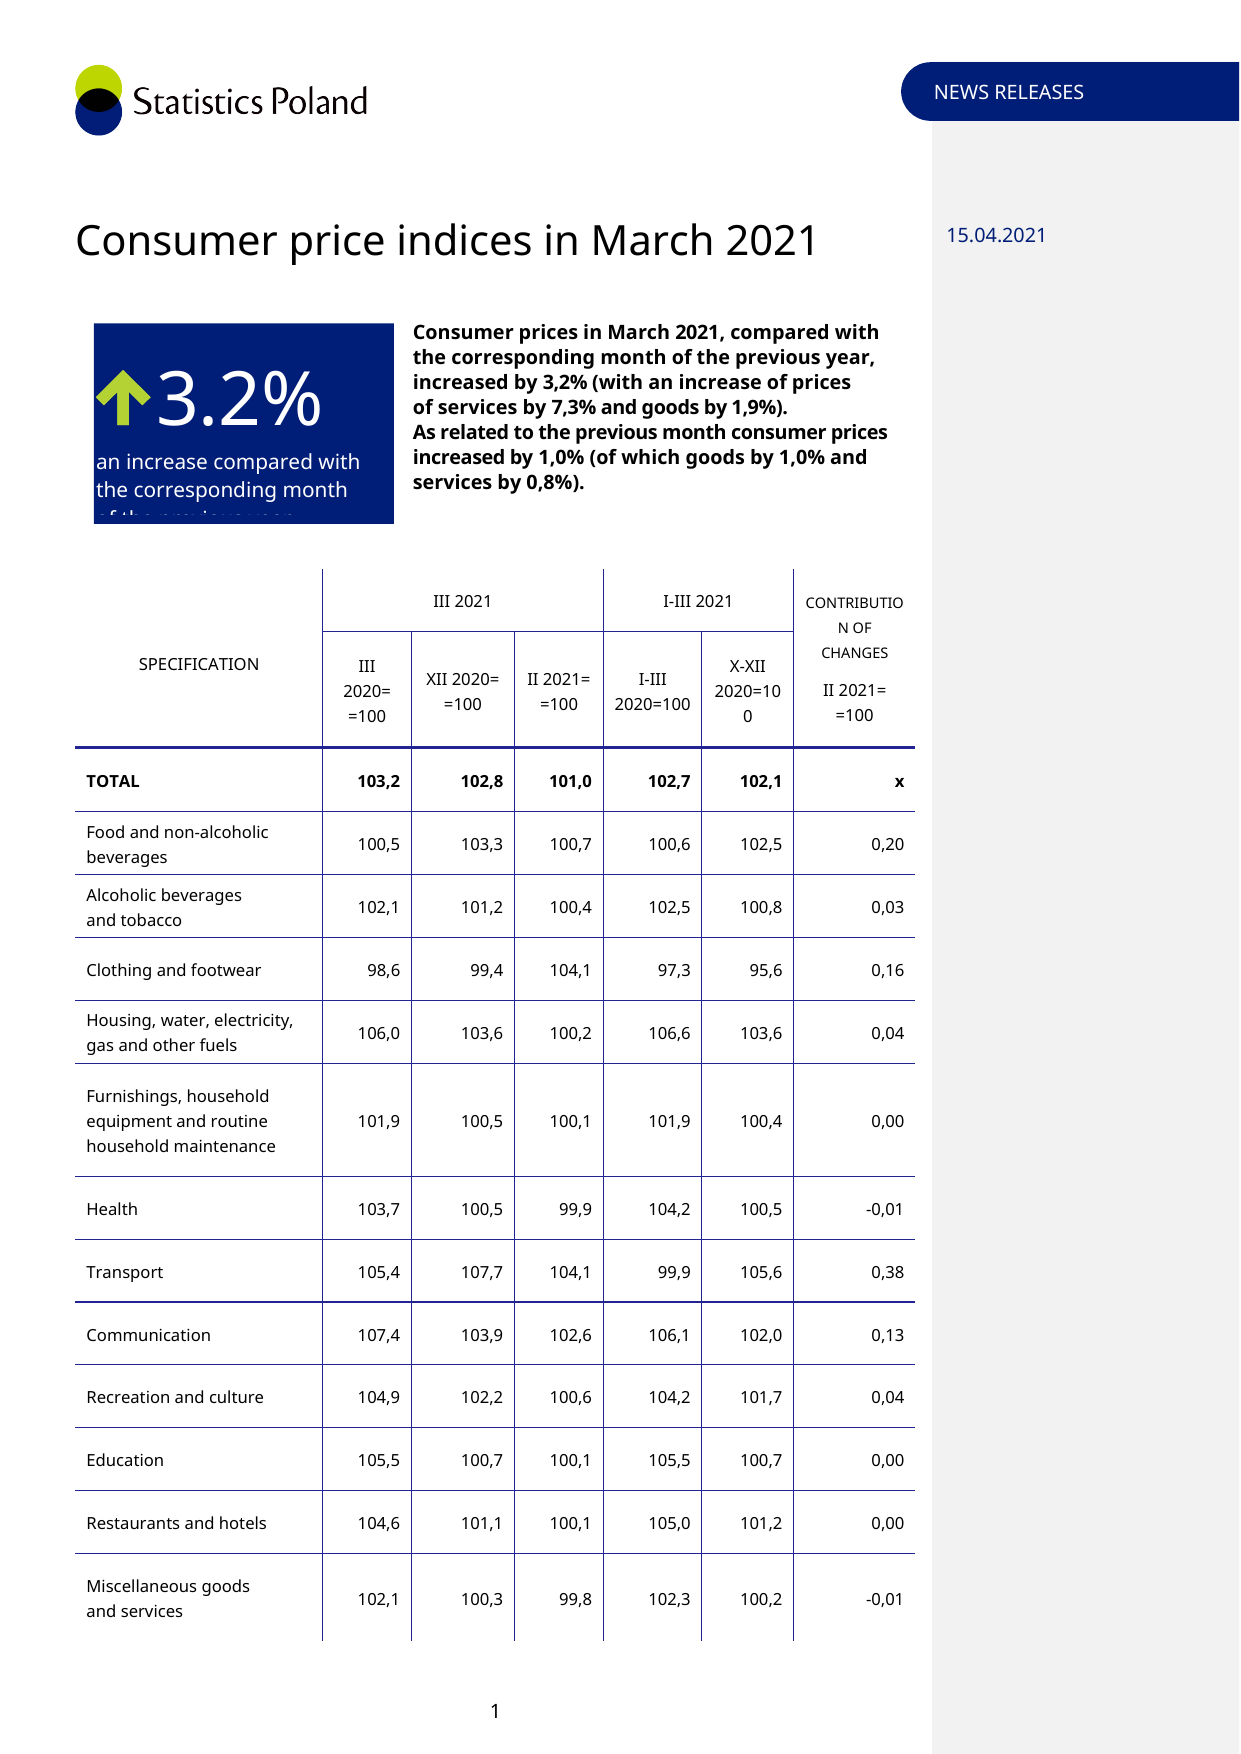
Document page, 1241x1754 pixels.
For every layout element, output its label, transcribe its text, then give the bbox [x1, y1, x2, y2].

table_cell 101,9 [323, 1064, 411, 1176]
table_cell 101,1 [412, 1491, 514, 1553]
table_cell 107,4 [323, 1303, 411, 1364]
table_cell Clothing and footwear [75, 938, 322, 1000]
table_cell 100,7 [702, 1428, 793, 1490]
table_cell II 2021= =100 [515, 632, 603, 746]
table_cell 103,9 [412, 1303, 514, 1364]
table_cell 0,20 [794, 812, 915, 874]
table_cell 100,5 [412, 1064, 514, 1176]
table_header III 2021 [323, 569, 603, 631]
table_cell 101,7 [702, 1365, 793, 1427]
table_cell Transport [75, 1240, 322, 1301]
table_cell 101,0 [515, 749, 603, 811]
table_cell 0,38 [794, 1240, 915, 1301]
table_cell 104,2 [604, 1365, 701, 1427]
table_cell 100,6 [604, 812, 701, 874]
table_cell 105,0 [604, 1491, 701, 1553]
table_header SPECIFICATION [75, 569, 322, 746]
table_cell -0,01 [794, 1177, 915, 1238]
table_cell 0,00 [794, 1428, 915, 1490]
table_cell 101,9 [604, 1064, 701, 1176]
table_cell x [794, 749, 915, 811]
table_cell 99,9 [515, 1177, 603, 1238]
table_cell 103,2 [323, 749, 411, 811]
table_cell 103,6 [702, 1001, 793, 1063]
table_cell 102,1 [323, 875, 411, 937]
table_cell 100,7 [412, 1428, 514, 1490]
table_cell 102,5 [604, 875, 701, 937]
table_cell 100,1 [515, 1428, 603, 1490]
table_cell Alcoholic beverages and tobacco [75, 875, 322, 937]
table_cell 100,4 [702, 1064, 793, 1176]
table_cell 104,1 [515, 938, 603, 1000]
table_cell 102,6 [515, 1303, 603, 1364]
table_cell 100,1 [515, 1064, 603, 1176]
table_cell 99,8 [515, 1554, 603, 1641]
table_cell 102,5 [702, 812, 793, 874]
table_cell 103,6 [412, 1001, 514, 1063]
table_cell 0,04 [794, 1001, 915, 1063]
table_cell 104,1 [515, 1240, 603, 1301]
table_cell 99,9 [604, 1240, 701, 1301]
table_cell 104,2 [604, 1177, 701, 1238]
table_cell 101,2 [412, 875, 514, 937]
table_cell 100,2 [702, 1554, 793, 1641]
table_cell Miscellaneous goods and services [75, 1554, 322, 1641]
table_cell TOTAL [75, 749, 322, 811]
table_cell 95,6 [702, 938, 793, 1000]
table_cell 104,6 [323, 1491, 411, 1553]
table_cell 102,8 [412, 749, 514, 811]
table_cell 102,7 [604, 749, 701, 811]
table_cell Health [75, 1177, 322, 1238]
table_cell 100,5 [702, 1177, 793, 1238]
table_cell Housing, water, electricity, gas and other fuels [75, 1001, 322, 1063]
table_cell Restaurants and hotels [75, 1491, 322, 1553]
table_cell 0,00 [794, 1491, 915, 1553]
table_cell 100,5 [412, 1177, 514, 1238]
table_cell 102,3 [604, 1554, 701, 1641]
table_cell 0,13 [794, 1303, 915, 1364]
table_cell 107,7 [412, 1240, 514, 1301]
table_cell 106,1 [604, 1303, 701, 1364]
table_cell 104,9 [323, 1365, 411, 1427]
table_cell 99,4 [412, 938, 514, 1000]
table_cell 0,16 [794, 938, 915, 1000]
table_cell 100,4 [515, 875, 603, 937]
table_cell 100,7 [515, 812, 603, 874]
table_cell X-XII 2020=100 [702, 632, 793, 746]
table_cell Furnishings, household equipment and routine household maintenance [75, 1064, 322, 1176]
table_header I-III 2021 [604, 569, 793, 631]
table_cell 105,6 [702, 1240, 793, 1301]
table_cell 105,5 [604, 1428, 701, 1490]
table_cell 97,3 [604, 938, 701, 1000]
table_cell 105,5 [323, 1428, 411, 1490]
text Consumer prices in March 2021, compared with the corresponding month of the previous year, increased by 3,2% (with an increase of prices of services by 7,3% and goods by 1,9%). As related to the previous month consumer prices increased by 1,0% (of which goods by 1,0% and services by 0,8%). [75, 319, 915, 519]
table_cell 0,00 [794, 1064, 915, 1176]
table_cell 100,8 [702, 875, 793, 937]
text Consumer price indices in March 2021 [75, 210, 915, 267]
table_cell Education [75, 1428, 322, 1490]
table_cell 98,6 [323, 938, 411, 1000]
table_cell 101,2 [702, 1491, 793, 1553]
table_cell Food and non-alcoholic beverages [75, 812, 322, 874]
table_cell -0,01 [794, 1554, 915, 1641]
table_cell 100,2 [515, 1001, 603, 1063]
table_cell 103,3 [412, 812, 514, 874]
table_cell 0,03 [794, 875, 915, 937]
table_cell 0,04 [794, 1365, 915, 1427]
table_cell 102,1 [323, 1554, 411, 1641]
table_cell Recreation and culture [75, 1365, 322, 1427]
picture [75, 42, 382, 159]
table_cell Communication [75, 1303, 322, 1364]
table_cell 106,0 [323, 1001, 411, 1063]
table_cell 102,0 [702, 1303, 793, 1364]
table_cell 102,2 [412, 1365, 514, 1427]
table_cell 102,1 [702, 749, 793, 811]
table_cell 100,1 [515, 1491, 603, 1553]
table_cell 100,3 [412, 1554, 514, 1641]
table_cell 103,7 [323, 1177, 411, 1238]
table_cell XII 2020= =100 [412, 632, 514, 746]
table_cell I-III 2020=100 [604, 632, 701, 746]
table_header CONTRIBUTION OF CHANGES II 2021= =100 [794, 569, 915, 746]
table_cell 100,6 [515, 1365, 603, 1427]
table_cell 100,5 [323, 812, 411, 874]
table_cell 105,4 [323, 1240, 411, 1301]
table_cell III 2020= =100 [323, 632, 411, 746]
table_cell 106,6 [604, 1001, 701, 1063]
